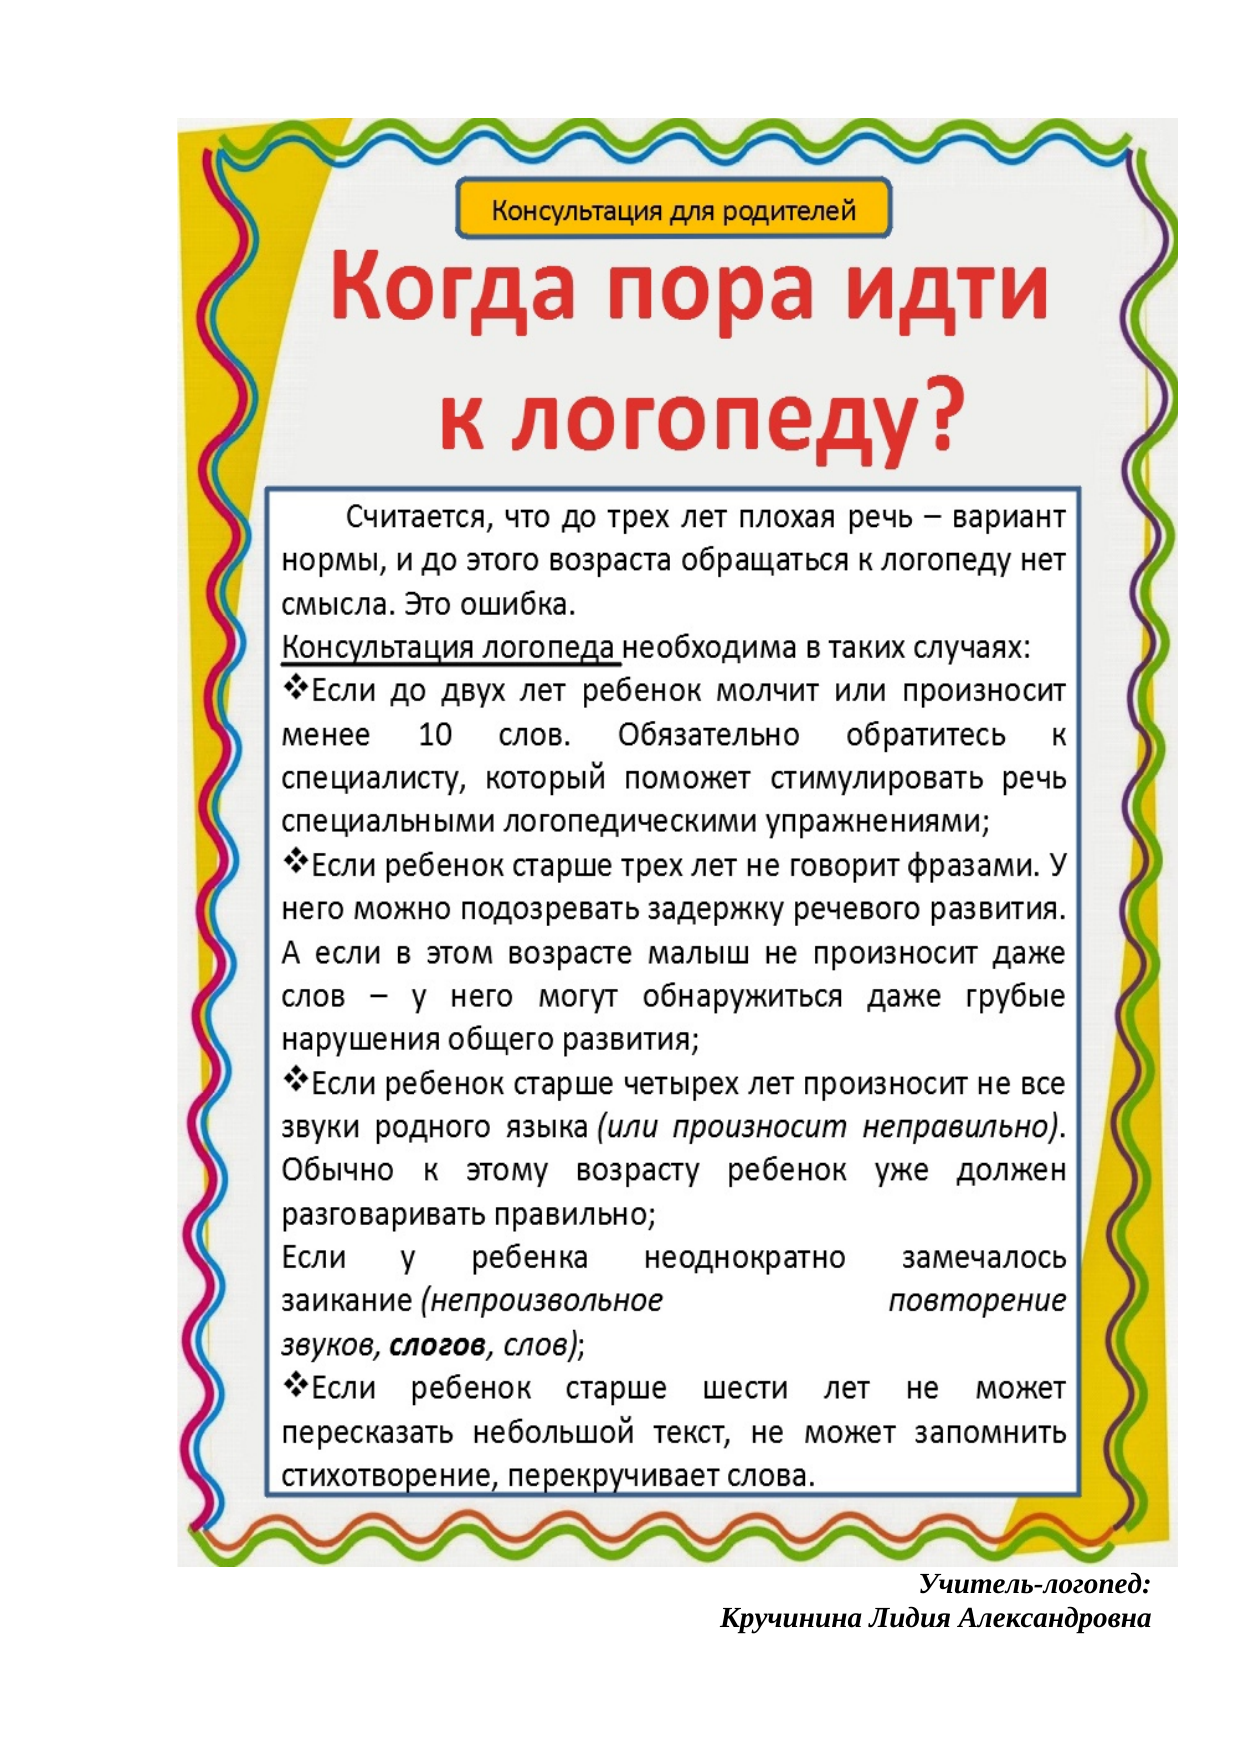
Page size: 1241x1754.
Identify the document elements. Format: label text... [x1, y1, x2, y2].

text Учитель-логопед: [177, 1567, 1152, 1600]
picture [177, 118, 1178, 1567]
text Кручинина Лидия Александровна [177, 1600, 1152, 1634]
